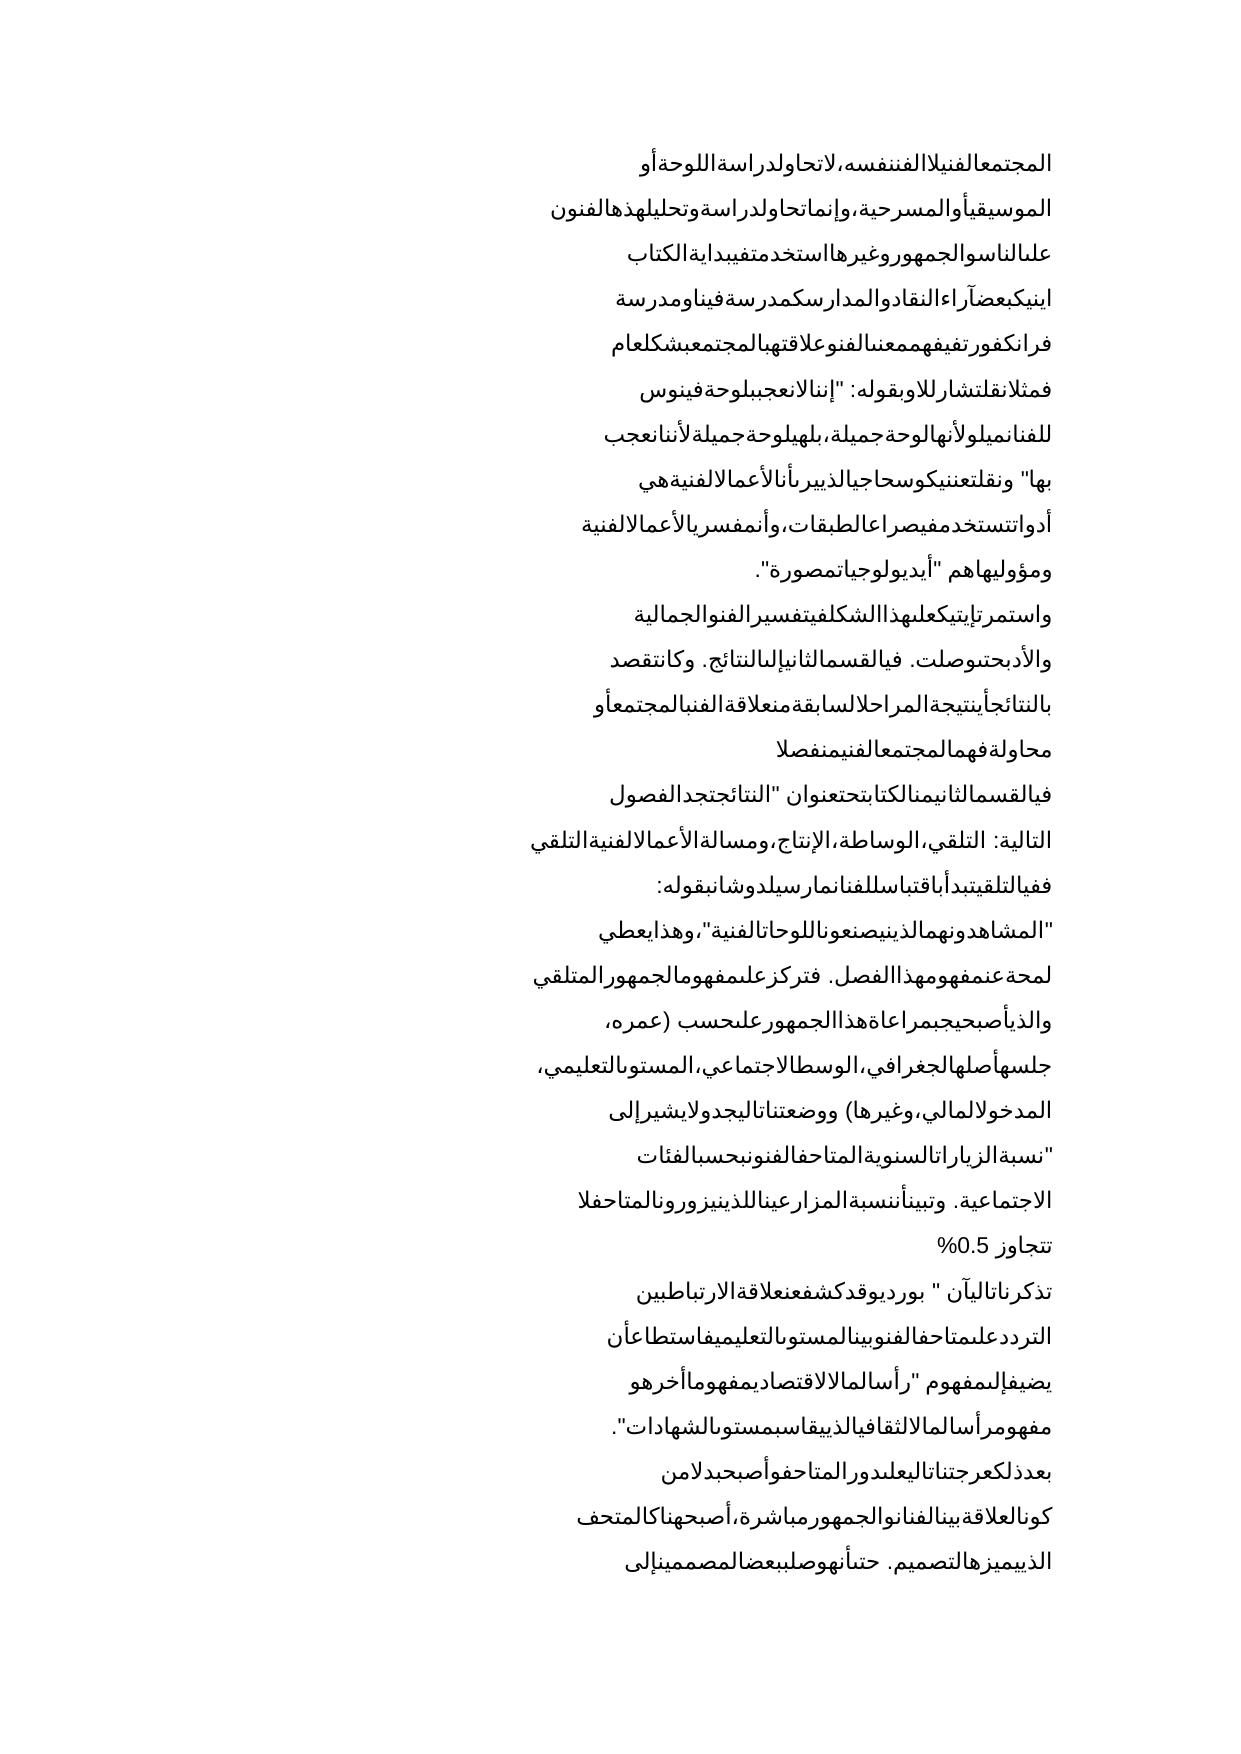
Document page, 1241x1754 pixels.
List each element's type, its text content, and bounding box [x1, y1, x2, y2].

text ومؤوليهاهم "أيديولوجياتمصورة". [187, 556, 1053, 582]
text فيالقسمالثانيمنالكتابتحتعنوان "النتائجتجدالفصول [187, 781, 1053, 808]
text فمثلانقلتشارللاوبقوله: "إننالانعجببلوحةفينوس [187, 376, 1053, 402]
text والأدبحتىوصلت. فيالقسمالثانيإلىالنتائج. وكانتقصد [187, 646, 1053, 672]
text واستمرتإيتيكعلىهذاالشكلفيتفسيرالفنوالجمالية [187, 601, 1053, 627]
text الموسيقيأوالمسرحية،وإنماتحاولدراسةوتحليلهذهالفنون [187, 195, 1053, 221]
text الترددعلىمتاحفالفنوبينالمستوىالتعليميفاستطاعأن [187, 1323, 1053, 1349]
text فرانکفورتفيفهممعنىالفنوعلاقتهبالمجتمعبشكلعام [187, 330, 1053, 357]
text تذكرناتاليآن " بوردیوقدكشفعنعلاقةالارتباطبین [187, 1278, 1053, 1304]
text كونالعلاقةبينالفنانوالجمهورمباشرة،أصبحهناكالمتحف [187, 1503, 1053, 1529]
text المدخولالمالي،وغيرها) ووضعتناتاليجدولايشيرإلى [187, 1097, 1053, 1123]
text الذييميزهالتصميم. حتىأنهوصلببعضالمصممينإلى [187, 1548, 1053, 1574]
text لمحةعنمفهومهذاالفصل. فتركزعلىمفهومالجمهورالمتلقي [187, 962, 1053, 988]
text التالية: التلقي،الوساطة،الإنتاج،ومسالةالأعمالالفنيةالتلقي [187, 827, 1053, 853]
text والذيأصبحيجبمراعاةهذاالجمهورعلىحسب (عمره، [187, 1007, 1053, 1033]
text أدواتتستخدمفيصراعالطبقات،وأنمفسريالأعمالالفنية [187, 511, 1053, 537]
text اینيكبعضآراءالنقادوالمدارسكمدرسةفيناومدرسة [187, 285, 1053, 312]
text مفهومرأسالمالالثقافيالذييقاسبمستوىالشهادات". [187, 1413, 1053, 1439]
text "المشاهدونهمالذينيصنعوناللوحاتالفنية"،وهذايعطي [187, 917, 1053, 943]
text للفنانمیلولأنهالوحةجميلة،بلهيلوحةجميلةلأننانعجب [187, 421, 1053, 447]
text الاجتماعية. وتبينأننسبةالمزارعيناللذينيزورونالمتاحفلا [187, 1187, 1053, 1214]
text بها" ونقلتعننیکوسحاجيالذييرىأنالأعمالالفنيةهي [187, 466, 1053, 492]
text بعدذلكعرجتناتاليعلىدورالمتاحفوأصبحبدلامن [187, 1458, 1053, 1484]
text بالنتائجأينتيجةالمراحلالسابقةمنعلاقةالفنبالمجتمعأو [187, 691, 1053, 718]
text جلسهأصلهالجغرافي،الوسطالاجتماعي،المستوىالتعليمي، [187, 1052, 1053, 1078]
text المجتمعالفنيلاالفننفسه،لاتحاولدراسةاللوحةأو [187, 150, 1053, 176]
text تتجاوز 0.5% [187, 1232, 1053, 1259]
text "نسبةالزياراتالسنويةالمتاحفالفنونبحسبالفئات [187, 1142, 1053, 1169]
text محاولةفهمالمجتمعالفنيمنفصلا [187, 736, 1053, 763]
text علىالناسوالجمهوروغیرهااستخدمتفيبدايةالكتاب [187, 240, 1053, 267]
text ففيالتلقيتبدأباقتباسللفنانمارسيلدوشانبقوله: [187, 872, 1053, 898]
text يضيفإلىمفهوم "رأسالمالالاقتصاديمفهوماأخرهو [187, 1368, 1053, 1394]
